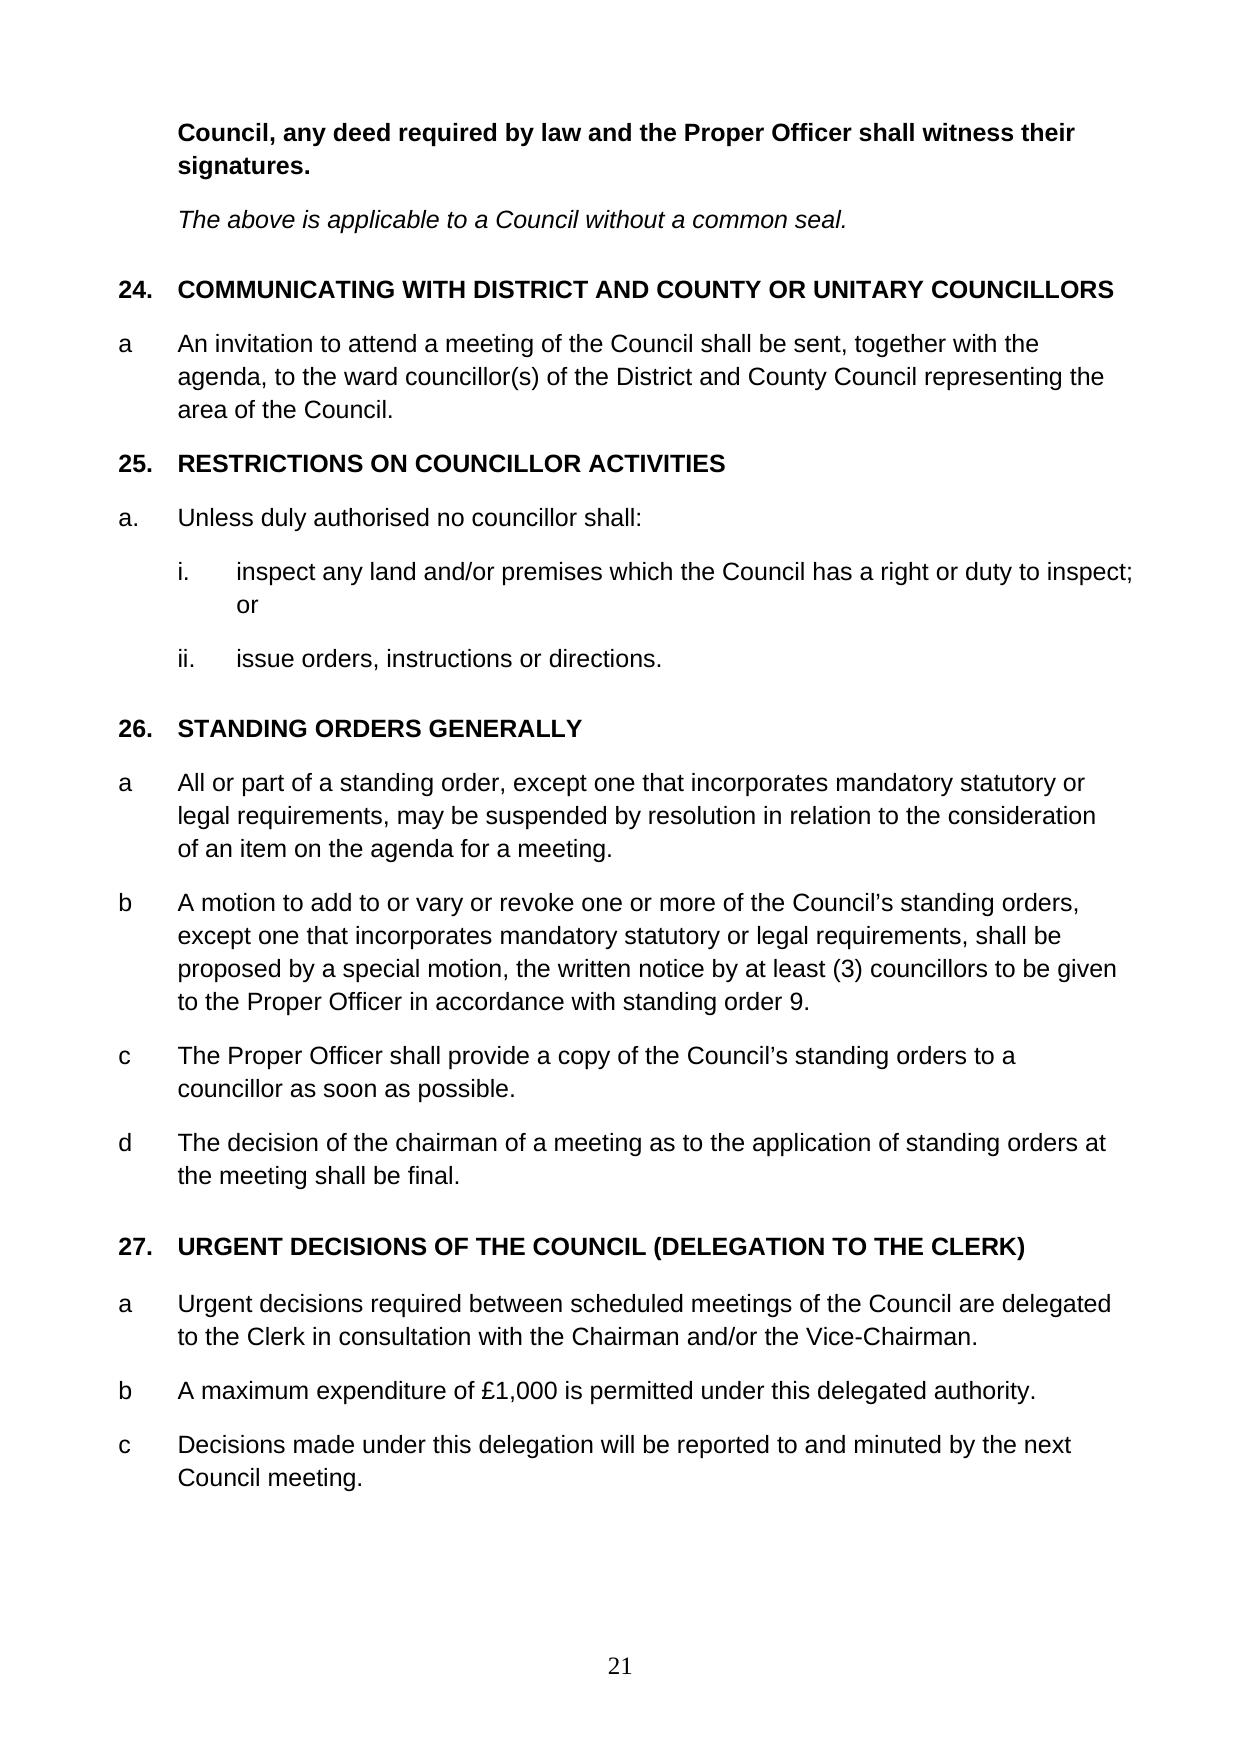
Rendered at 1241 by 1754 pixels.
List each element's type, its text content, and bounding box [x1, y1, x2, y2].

list The decision of the chairman of a meeting as to the application of standing orders at the meeting shall be final. [118, 1128, 1122, 1190]
list inspect any land and/or premises which the Council has a right or duty to inspect; or [177, 557, 1137, 619]
list The Proper Officer shall provide a copy of the Council’s standing orders to a councillor as soon as possible. [118, 1041, 1122, 1103]
text b A maximum expenditure of £1,000 is permitted under this delegated authority. [118, 1376, 1122, 1404]
list All or part of a standing order, except one that incorporates mandatory statutory or legal requirements, may be suspended by resolution in relation to the consideration of an item on the agenda for a meeting. [118, 768, 1122, 863]
text The above is applicable to a Council without a common seal. [177, 205, 1122, 234]
subtitle COMMUNICATING WITH DISTRICT AND COUNTY OR UNITARY COUNCILLORS [118, 276, 1122, 304]
subtitle STANDING ORDERS GENERALLY [118, 714, 1122, 743]
subtitle RESTRICTIONS ON COUNCILLOR ACTIVITIES [118, 449, 1122, 478]
text a Urgent decisions required between scheduled meetings of the Council are delegated to the Clerk in consultation with the Chairman and/or the Vice-Chairman. [118, 1289, 1122, 1351]
list An invitation to attend a meeting of the Council shall be sent, together with the agenda, to the ward councillor(s) of the District and County Council representing the area of the Council. [118, 329, 1122, 424]
list issue orders, instructions or directions. [177, 644, 1122, 673]
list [118, 118, 1122, 180]
text c Decisions made under this delegation will be reported to and minuted by the next Council meeting. [118, 1430, 1122, 1491]
subtitle URGENT DECISIONS OF THE COUNCIL (DELEGATION TO THE CLERK) [118, 1231, 1122, 1260]
list A motion to add to or vary or revoke one or more of the Council’s standing orders, except one that incorporates mandatory statutory or legal requirements, shall be proposed by a special motion, the written notice by at least (3) councillors to be given to the Proper Officer in accordance with standing order 9. [118, 888, 1122, 1016]
list Unless duly authorised no councillor shall: [118, 503, 1137, 532]
